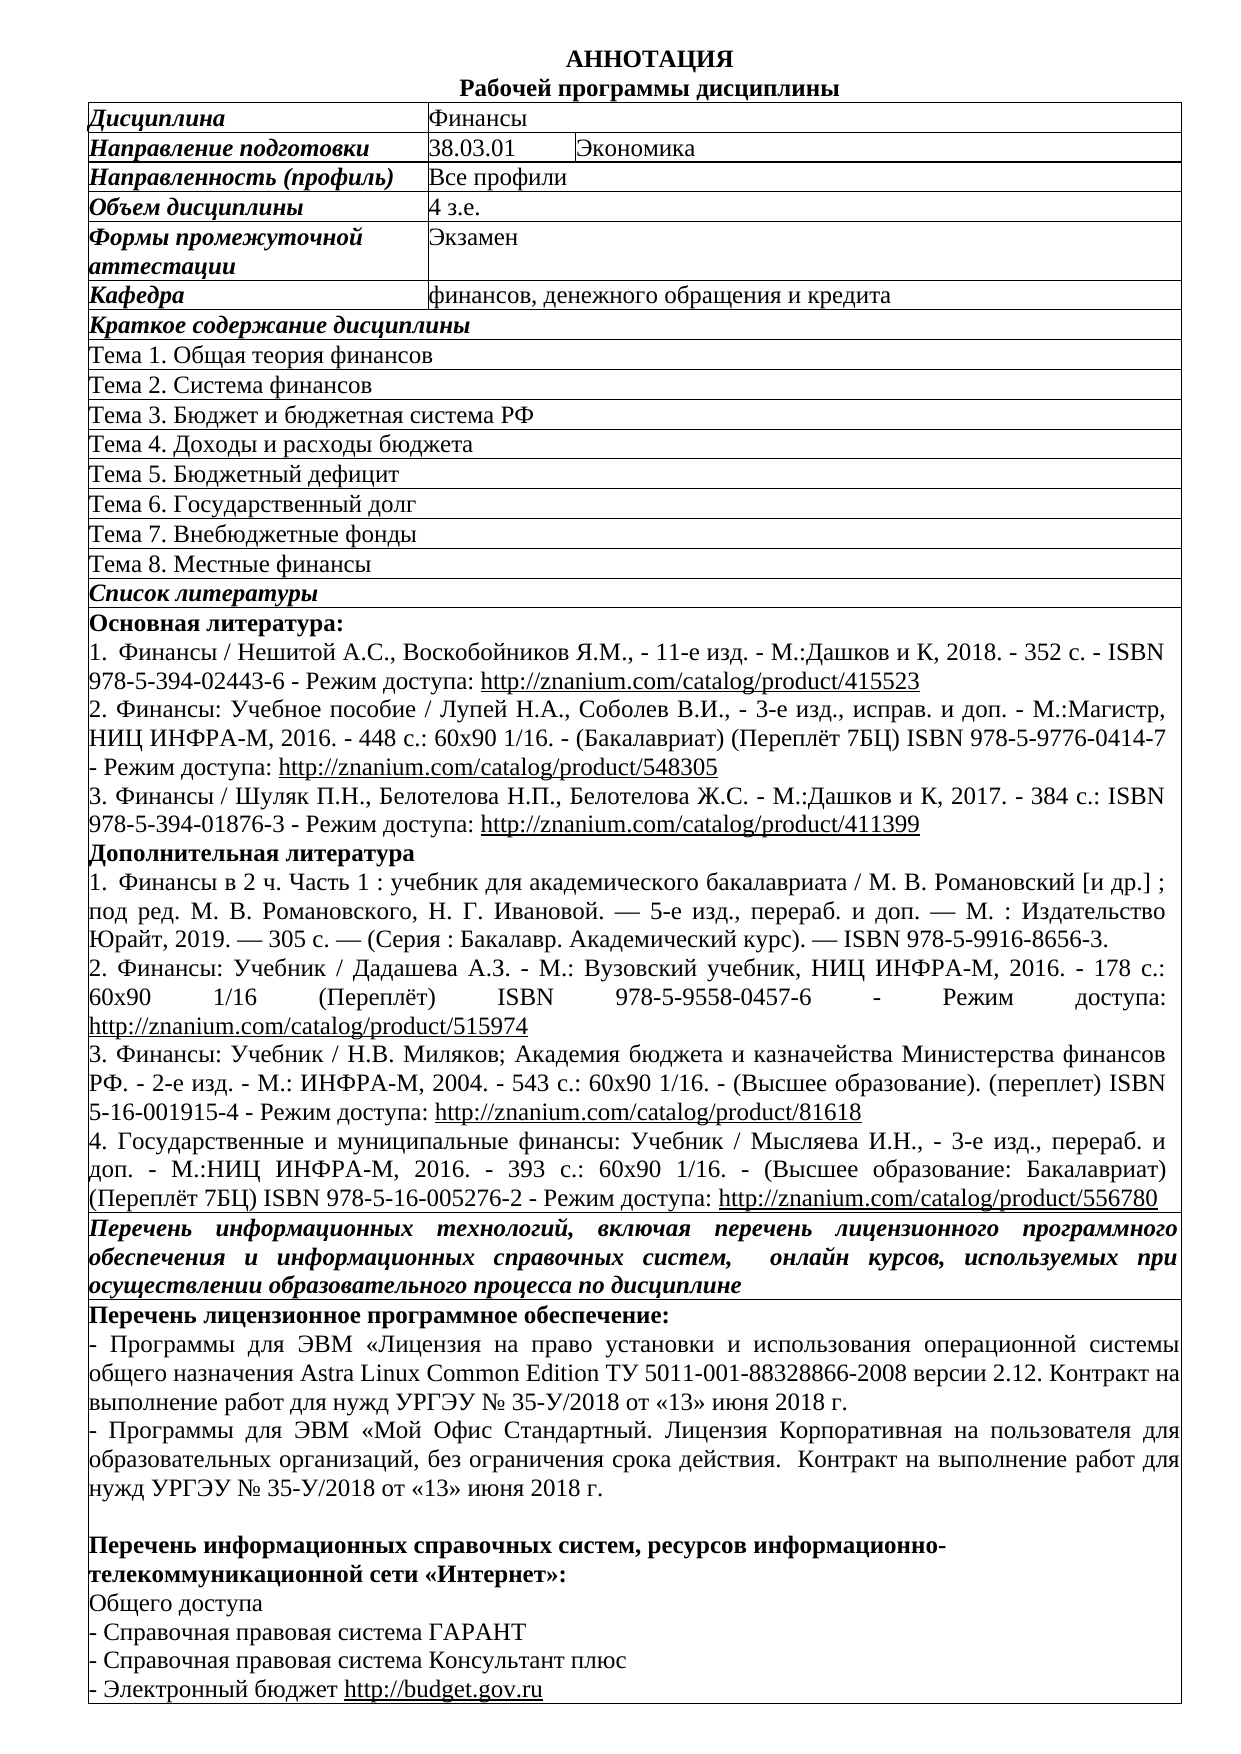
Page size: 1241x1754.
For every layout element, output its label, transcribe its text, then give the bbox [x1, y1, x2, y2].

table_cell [89, 1300, 1181, 1703]
table_cell Список литературы [89, 579, 1181, 607]
table_cell Тема 8. Местные финансы [89, 549, 1181, 577]
table_cell Тема 3. Бюджет и бюджетная система РФ [89, 400, 1181, 428]
table_cell финансов, денежного обращения и кредита [429, 281, 1181, 309]
table_cell Тема 1. Общая теория финансов [89, 340, 1181, 369]
text Рабочей программы дисциплины [118, 73, 1181, 102]
table_cell Экономика [576, 133, 1181, 161]
table_cell Все профили [429, 163, 1181, 191]
table_cell Краткое содержание дисциплины [89, 310, 1181, 339]
table_cell Объем дисциплины [89, 192, 428, 221]
table_cell Формы промежуточной аттестации [89, 222, 428, 279]
table_cell Направление подготовки [89, 133, 428, 161]
table_cell Тема 4. Доходы и расходы бюджета [89, 430, 1181, 458]
table_cell Экзамен [429, 222, 1181, 279]
table_cell Направленность (профиль) [89, 163, 428, 191]
table_cell Кафедра [89, 281, 428, 309]
table_header Финансы [429, 103, 1181, 132]
table_cell 4 з.е. [429, 192, 1181, 221]
table_cell Тема 2. Система финансов [89, 370, 1181, 399]
table_cell Тема 7. Внебюджетные фонды [89, 519, 1181, 548]
table_cell Основная литература: 1. Финансы / Нешитой А.С., Воскобойников Я.М., - 11-е изд. - М.:Дашков и К, 2018. - 352 с. - ISBN 978-5-394-02443-6 - Режим доступа: http://znanium.com/catalog/product/415523 2. Финансы: Учебное пособие / Лупей Н.А., Соболев В.И., - 3-е изд., исправ. и доп. - М.:Магистр, НИЦ ИНФРА-М, 2016. - 448 с.: 60x90 1/16. - (Бакалавриат) (Переплёт 7БЦ) ISBN 978-5-9776-0414-7 - Режим доступа: http://znanium.com/catalog/product/548305 3. Финансы / Шуляк П.Н., Белотелова Н.П., Белотелова Ж.С. - М.:Дашков и К, 2017. - 384 с.: ISBN 978-5-394-01876-3 - Режим доступа: http://znanium.com/catalog/product/411399 Дополнительная литература 1. Финансы в 2 ч. Часть 1 : учебник для академического бакалавриата / М. В. Романовский [и др.] ; под ред. М. В. Романовского, Н. Г. Ивановой. — 5-е изд., перераб. и доп. — М. : Издательство Юрайт, 2019. — 305 с. — (Серия : Бакалавр. Академический курс). — ISBN 978-5-9916-8656-3. 2. Финансы: Учебник / Дадашева А.З. - М.: Вузовский учебник, НИЦ ИНФРА-М, 2016. - 178 с.: 60x90 1/16 (Переплёт) ISBN 978-5-9558-0457-6 - Режим доступа: http://znanium.com/catalog/product/515974 3. Финансы: Учебник / Н.В. Миляков; Академия бюджета и казначейства Министерства финансов РФ. - 2-e изд. - М.: ИНФРА-М, 2004. - 543 с.: 60x90 1/16. - (Высшее образование). (переплет) ISBN 5-16-001915-4 - Режим доступа: http://znanium.com/catalog/product/81618 4. Государственные и муниципальные финансы: Учебник / Мысляева И.Н., - 3-е изд., перераб. и доп. - М.:НИЦ ИНФРА-М, 2016. - 393 с.: 60x90 1/16. - (Высшее образование: Бакалавриат) (Переплёт 7БЦ) ISBN 978-5-16-005276-2 - Режим доступа: http://znanium.com/catalog/product/556780 [89, 608, 1181, 1212]
text АННОТАЦИЯ [118, 44, 1181, 73]
table_cell Тема 5. Бюджетный дефицит [89, 459, 1181, 488]
table_cell 38.03.01 [429, 133, 575, 161]
table_cell Тема 6. Государственный долг [89, 489, 1181, 518]
table_cell Перечень информационных технологий, включая перечень лицензионного программного обеспечения и информационных справочных систем, онлайн курсов, используемых при осуществлении образовательного процесса по дисциплине [89, 1213, 1181, 1299]
table_header Дисциплина [89, 103, 428, 132]
